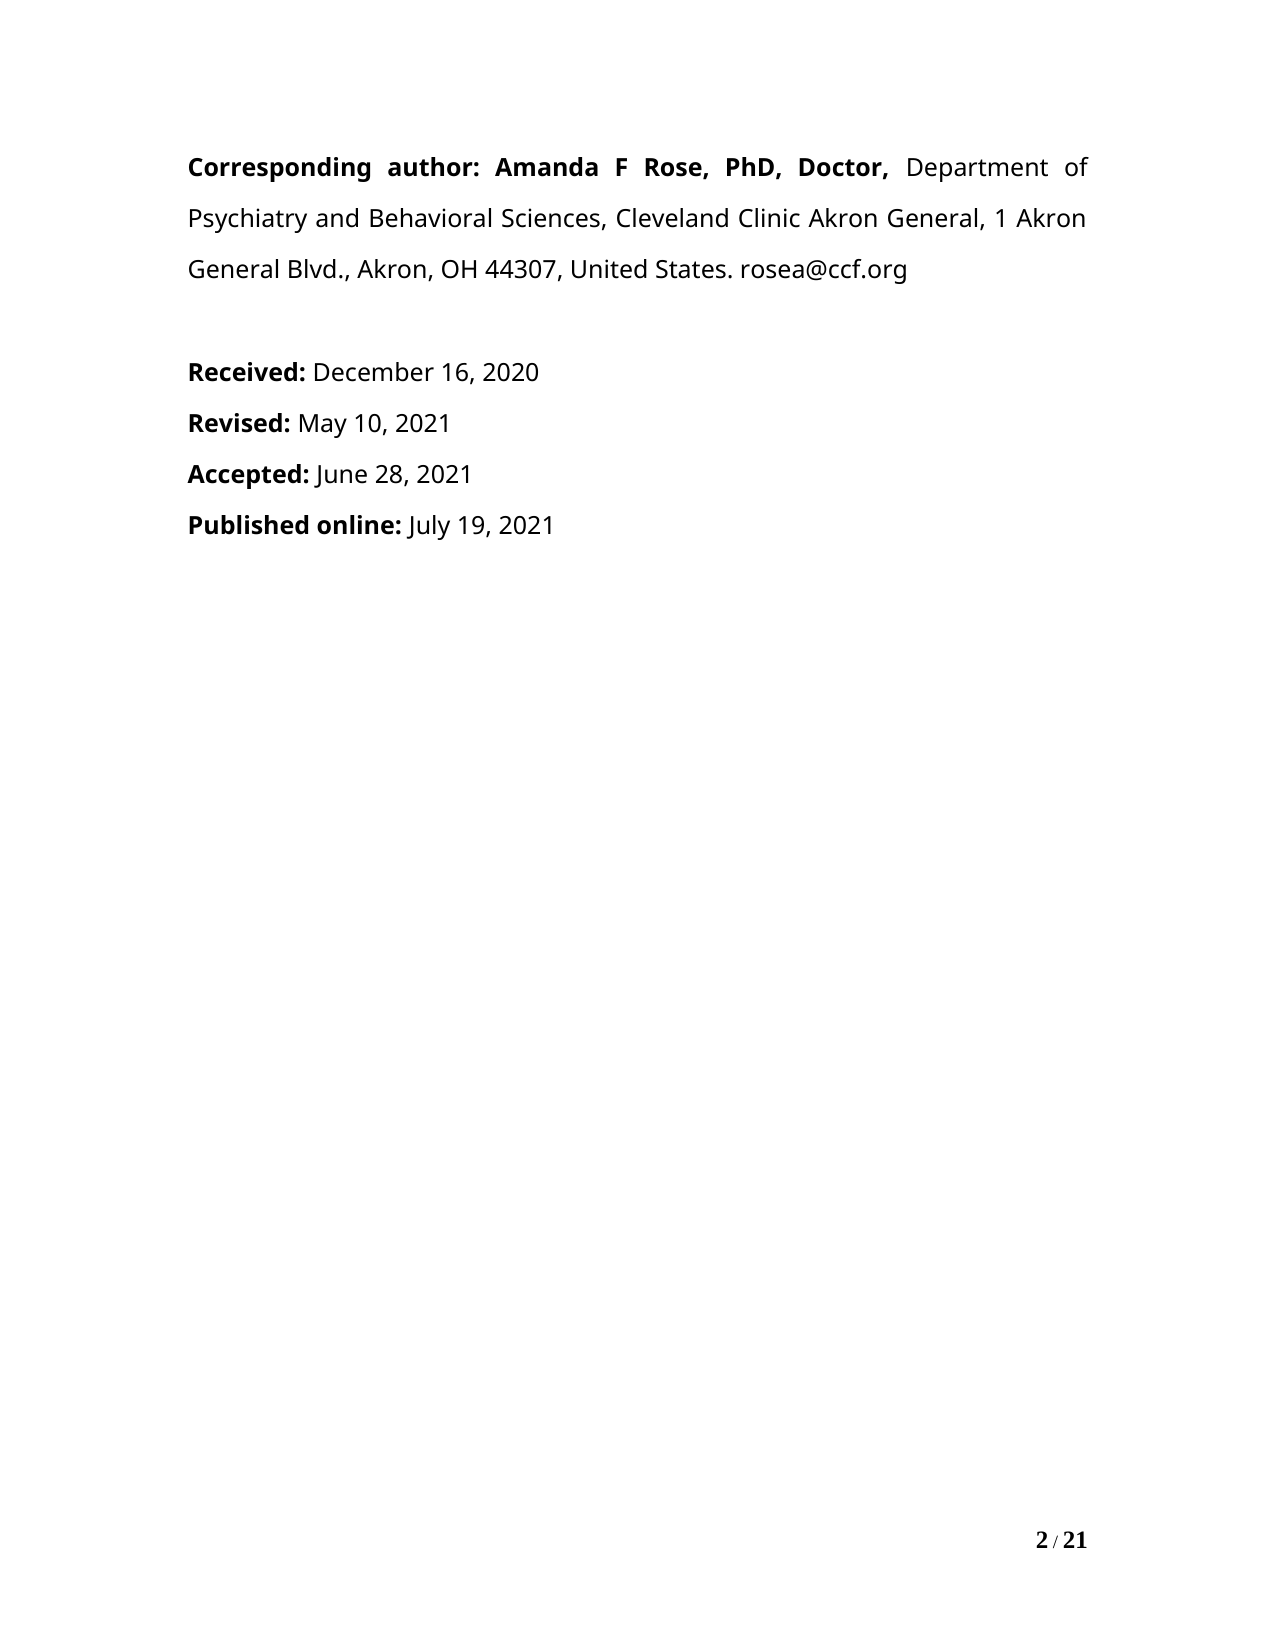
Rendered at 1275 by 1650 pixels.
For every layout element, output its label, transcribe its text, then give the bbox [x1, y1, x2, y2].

text Revised: May 10, 2021 [187, 405, 1087, 439]
text Accepted: June 28, 2021 [187, 456, 1087, 490]
text Received: December 16, 2020 [187, 354, 1087, 388]
text Corresponding author: Amanda F Rose, PhD, Doctor, Department of Psychiatry and Behavioral Sciences, Cleveland Clinic Akron General, 1 Akron General Blvd., Akron, OH 44307, United States. rosea@ccf.org [187, 150, 1087, 286]
text Published online: July 19, 2021 [187, 507, 1087, 541]
